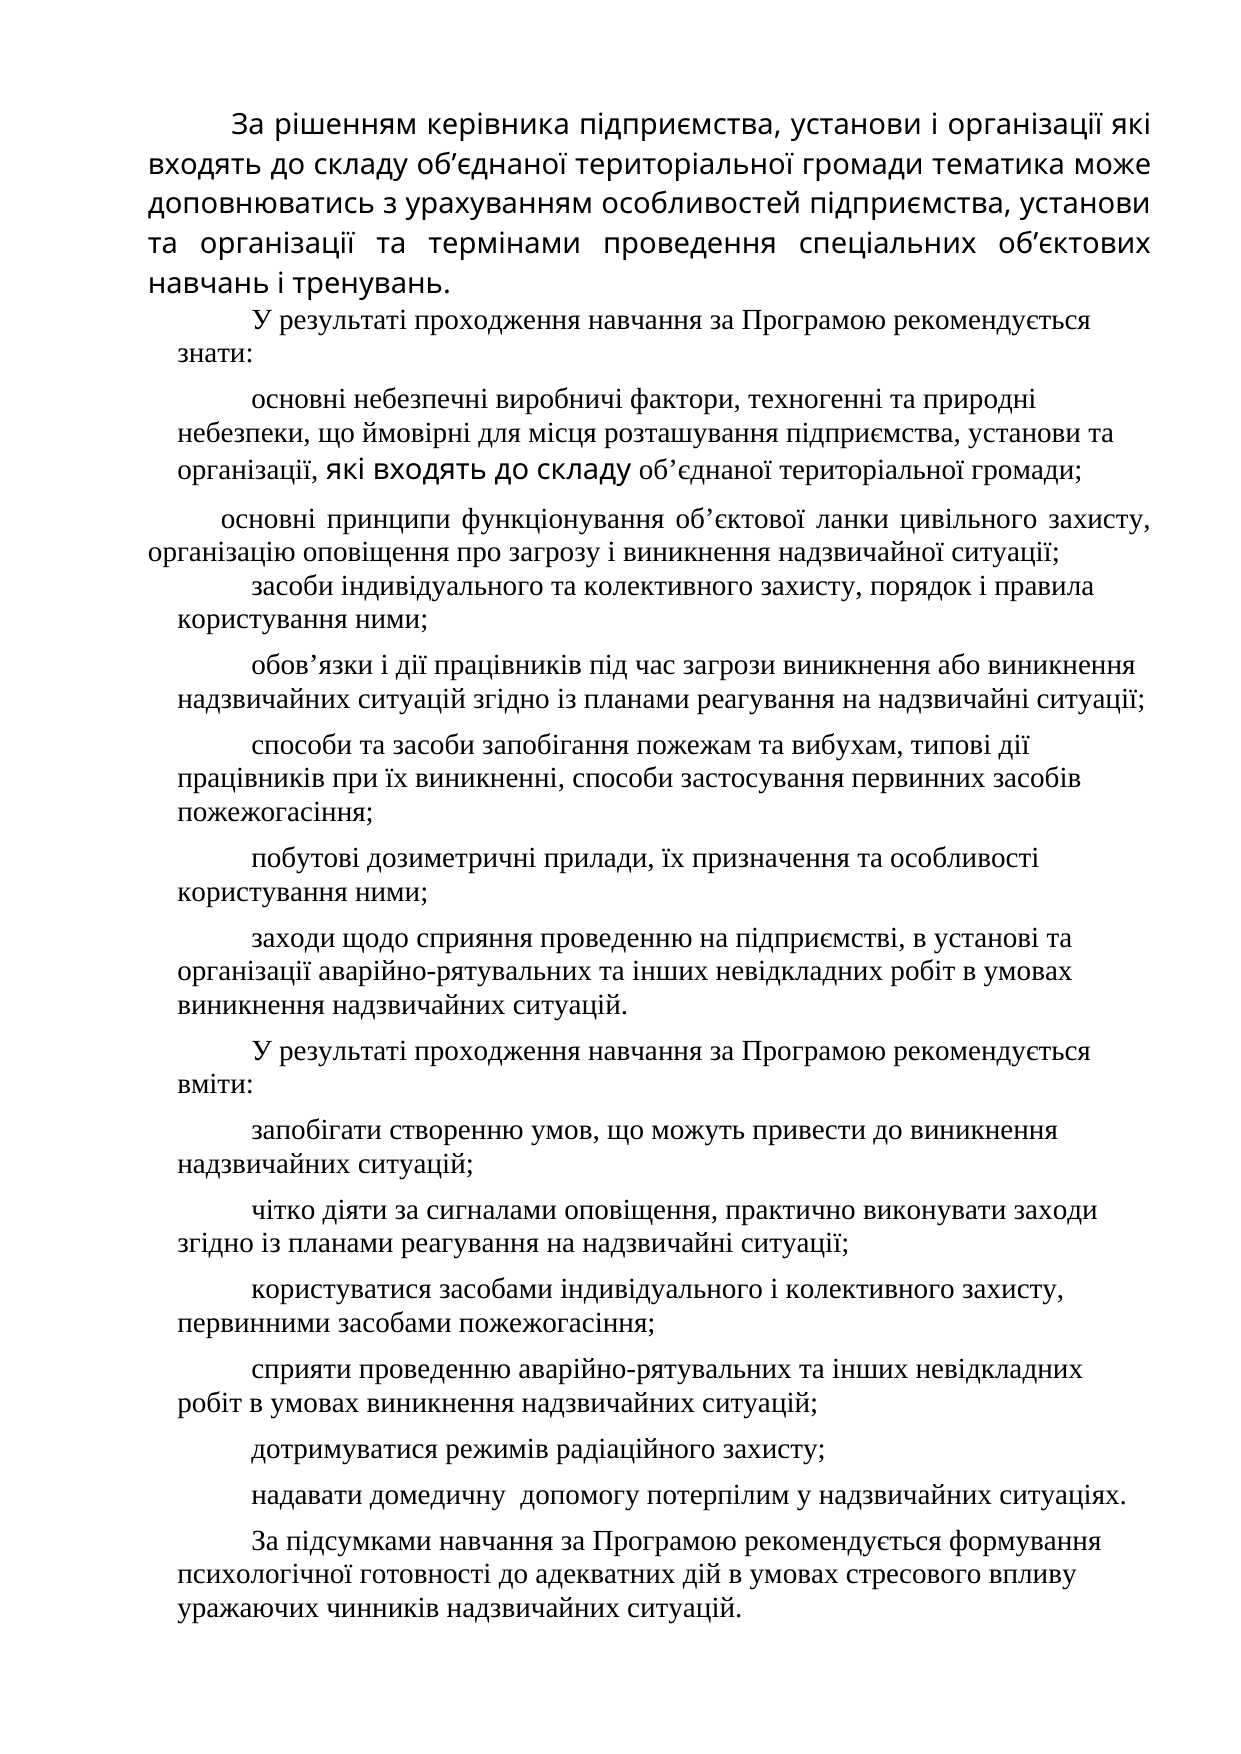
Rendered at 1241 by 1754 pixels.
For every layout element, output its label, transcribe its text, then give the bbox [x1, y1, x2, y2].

text основні небезпечні виробничі фактори, техногенні та природні небезпеки, що ймовірні для місця розташування підприємства, установи та організації, які входять до складу об’єднаної територіальної громади; [177, 381, 1152, 488]
text За підсумками навчання за Програмою рекомендується формування психологічної готовності до адекватних дій в умовах стресового впливу уражаючих чинників надзвичайних ситуацій. [177, 1523, 1152, 1623]
text засоби індивідуального та колективного захисту, порядок і правила користування ними; [177, 568, 1152, 635]
text побутові дозиметричні прилади, їх призначення та особливості користування ними; [177, 840, 1152, 907]
text дотримуватися режимів радіаційного захисту; [177, 1431, 1152, 1464]
text основні принципи функціонування об’єктової ланки цивільного захисту, організацію оповіщення про загрозу і виникнення надзвичайної ситуації; [148, 501, 1152, 568]
text обов’язки і дії працівників під час загрози виникнення або виникнення надзвичайних ситуацій згідно із планами реагування на надзвичайні ситуації; [177, 647, 1152, 714]
text запобігати створенню умов, що можуть привести до виникнення надзвичайних ситуацій; [177, 1112, 1152, 1179]
text За рішенням керівника підприємства, установи і організації які входять до складу об’єднаної територіальної громади тематика може доповнюватись з урахуванням особливостей підприємства, установи та організації та термінами проведення спеціальних об’єктових навчань і тренувань. [148, 103, 1152, 302]
text способи та засоби запобігання пожежам та вибухам, типові дії працівників при їх виникненні, способи застосування первинних засобів пожежогасіння; [177, 727, 1152, 828]
text сприяти проведенню аварійно-рятувальних та інших невідкладних робіт в умовах виникнення надзвичайних ситуацій; [177, 1351, 1152, 1418]
text заходи щодо сприяння проведенню на підприємстві, в установі та організації аварійно-рятувальних та інших невідкладних робіт в умовах виникнення надзвичайних ситуацій. [177, 920, 1152, 1020]
text У результаті проходження навчання за Програмою рекомендується знати: [177, 302, 1152, 369]
text користуватися засобами індивідуального і колективного захисту, первинними засобами пожежогасіння; [177, 1272, 1152, 1339]
text У результаті проходження навчання за Програмою рекомендується вміти: [177, 1033, 1152, 1100]
text чітко діяти за сигналами оповіщення, практично виконувати заходи згідно із планами реагування на надзвичайні ситуації; [177, 1192, 1152, 1259]
text надавати домедичну допомогу потерпілим у надзвичайних ситуаціях. [177, 1477, 1152, 1510]
